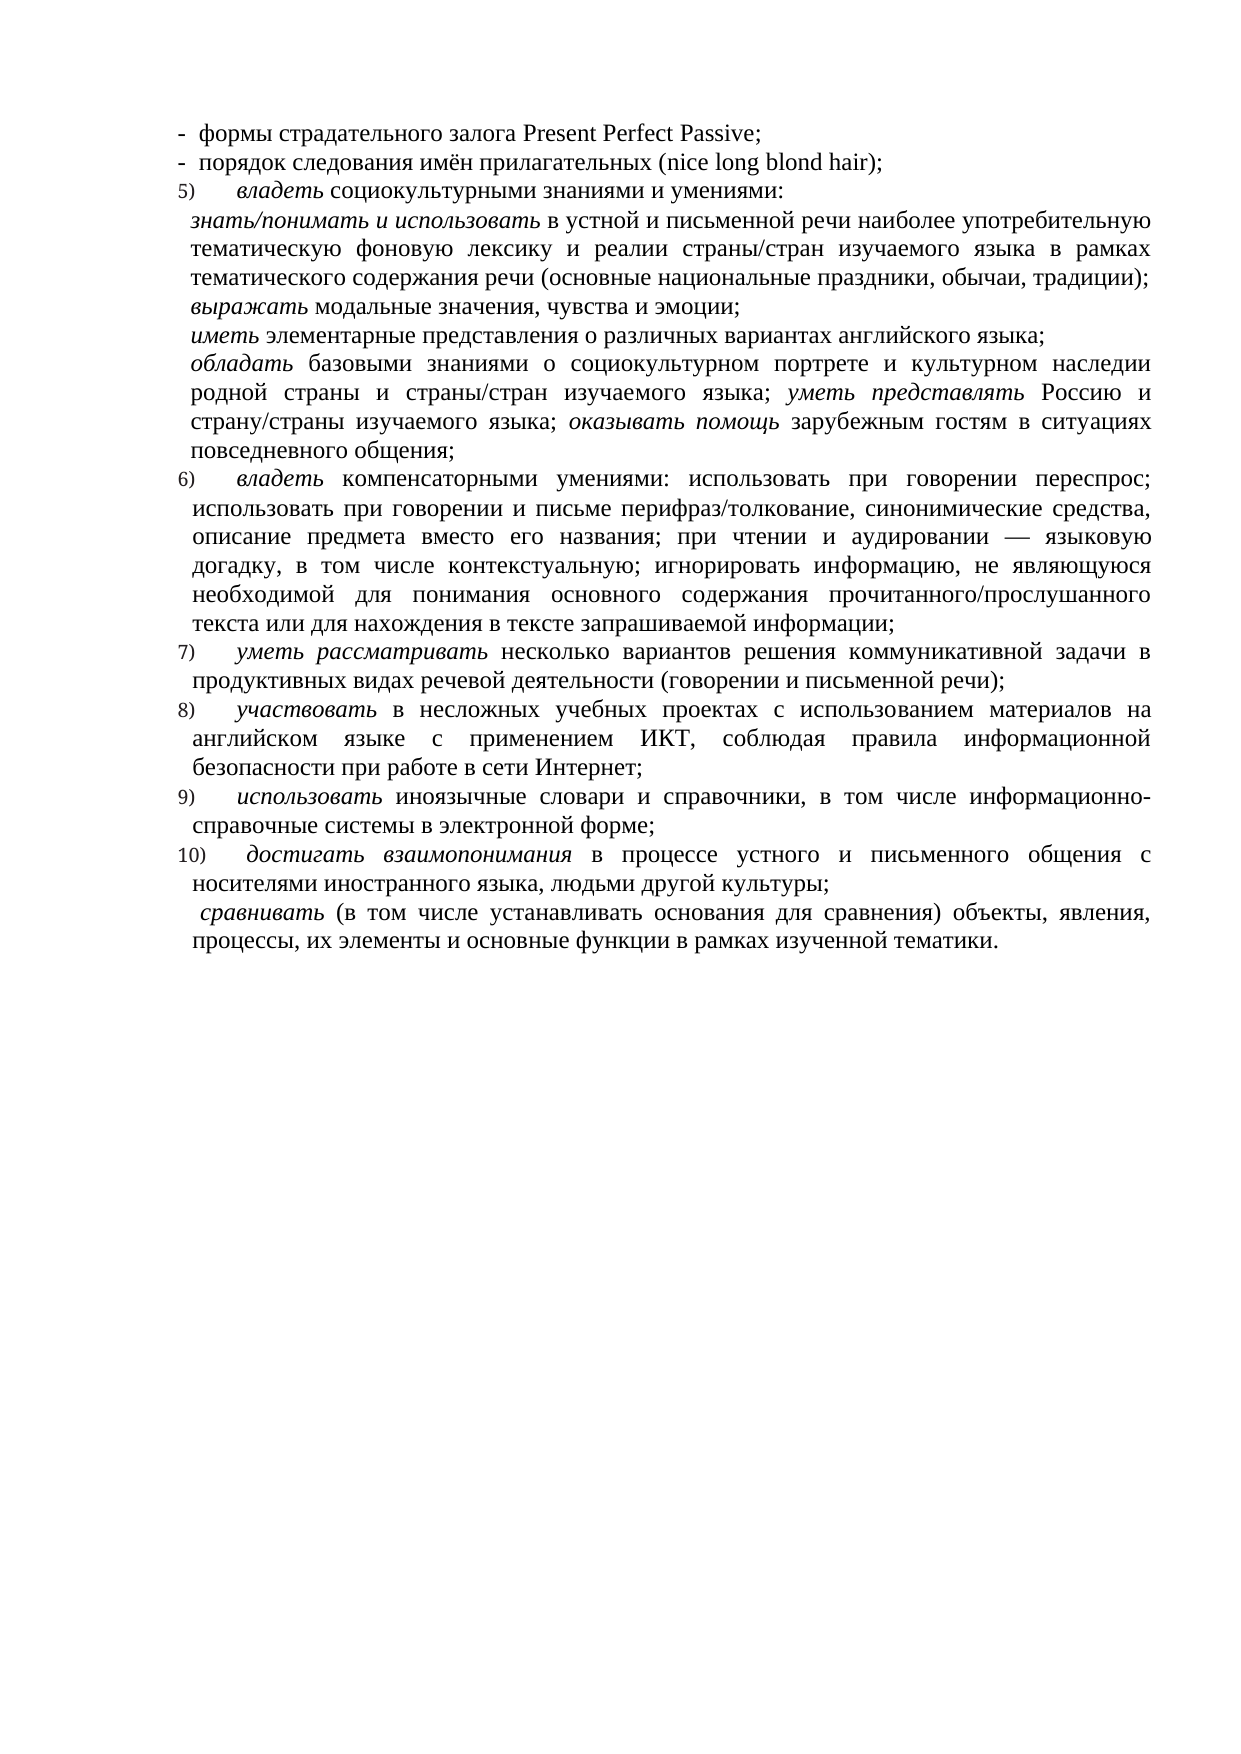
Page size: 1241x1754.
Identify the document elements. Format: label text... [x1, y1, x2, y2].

list формы страдательного залога Present Perfect Passive; [177, 118, 1152, 147]
list уметь рассматривать несколько вариантов решения коммуникативной задачи в продуктивных видах речевой деятельности (говорении и письменной речи); [177, 636, 1152, 694]
list порядок следования имён прилагательных (nice long blond hair); [177, 147, 1152, 176]
text иметь элементарные представления о различных вариантах английского языка; [190, 320, 1152, 348]
list владеть социокультурными знаниями и умениями: [177, 176, 1152, 205]
list участвовать в несложных учебных проектах с использованием материалов на английском языке с применением ИКТ, соблюдая правила информационной безопасности при работе в сети Интернет; [177, 694, 1152, 781]
list использовать иноязычные словари и справочники, в том числе информационно-справочные системы в электронной форме; [177, 781, 1152, 839]
text выражать модальные значения, чувства и эмоции; [190, 291, 1152, 320]
text знать/понимать и использовать в устной и письменной речи наиболее употребительную тематическую фоновую лексику и реалии страны/стран изучаемого языка в рамках тематического содержания речи (основные национальные праздники, обычаи, традиции); [190, 205, 1152, 291]
text обладать базовыми знаниями о социокультурном портрете и культурном наследии родной страны и страны/стран изучаемого языка; уметь представлять Россию и страну/страны изучаемого языка; оказывать помощь зарубежным гостям в ситуациях повседневного общения; [190, 348, 1152, 463]
list достигать взаимопонимания в процессе устного и письменного общения с носителями иностранного языка, людьми другой культуры; [177, 839, 1152, 897]
text сравнивать (в том числе устанавливать основания для сравнения) объекты, явления, процессы, их элементы и основные функции в рамках изученной тематики. [177, 897, 1152, 954]
list владеть компенсаторными умениями: использовать при говорении переспрос; использовать при говорении и письме перифраз/толкование, синонимические средства, описание предмета вместо его названия; при чтении и аудировании — языковую догадку, в том числе контекстуальную; игнорировать информацию, не являющуюся необходимой для понимания основного содержания прочитанного/прослушанного текста или для нахождения в тексте запрашиваемой информации; [177, 463, 1152, 636]
